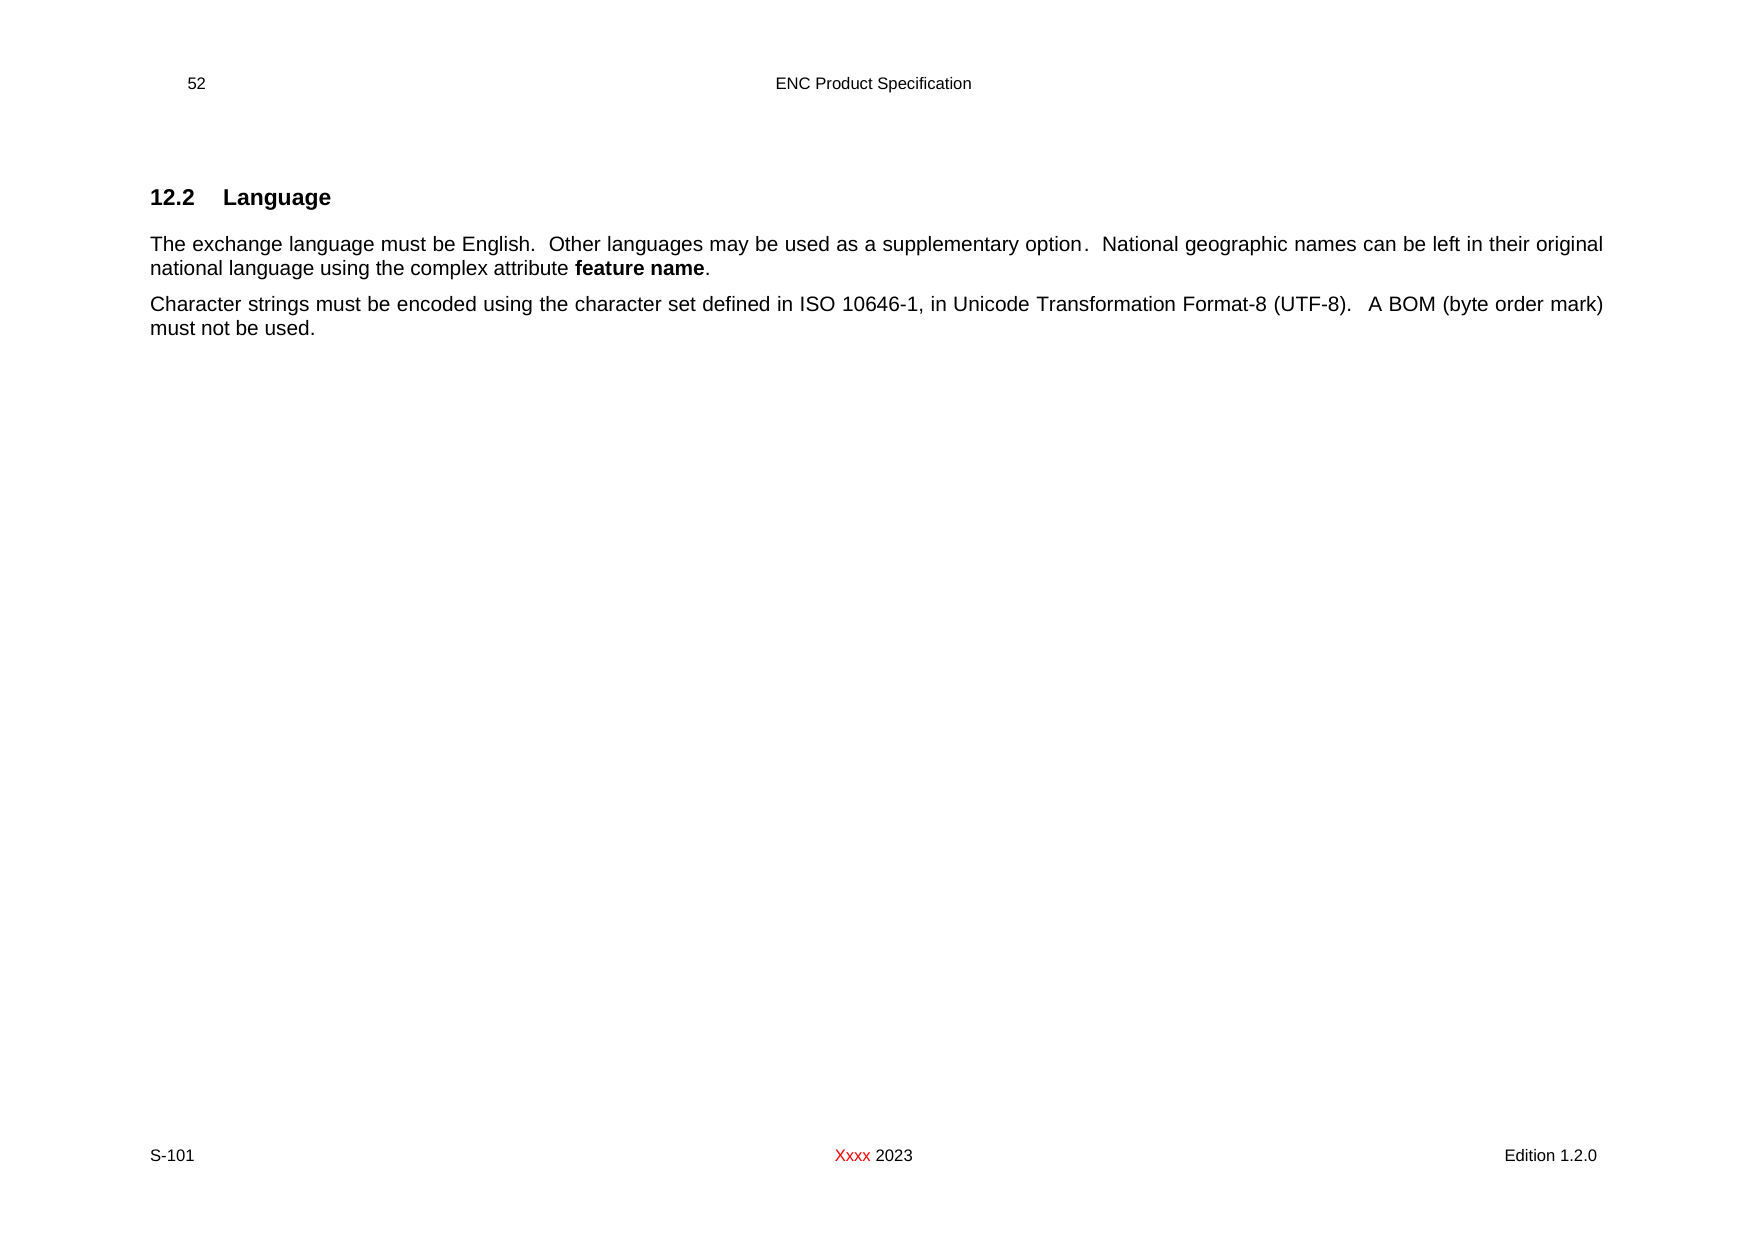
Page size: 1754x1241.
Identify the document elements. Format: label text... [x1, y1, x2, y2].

text The exchange language must be English. Other languages may be used as a supplementary option. National geographic names can be left in their original national language using the complex attribute feature name. [150, 231, 1604, 279]
text Character strings must be encoded using the character set defined in ISO 10646-1, in Unicode Transformation Format-8 (UTF-8). A BOM (byte order mark) must not be used. [150, 292, 1604, 340]
subtitle Language [150, 184, 1604, 211]
